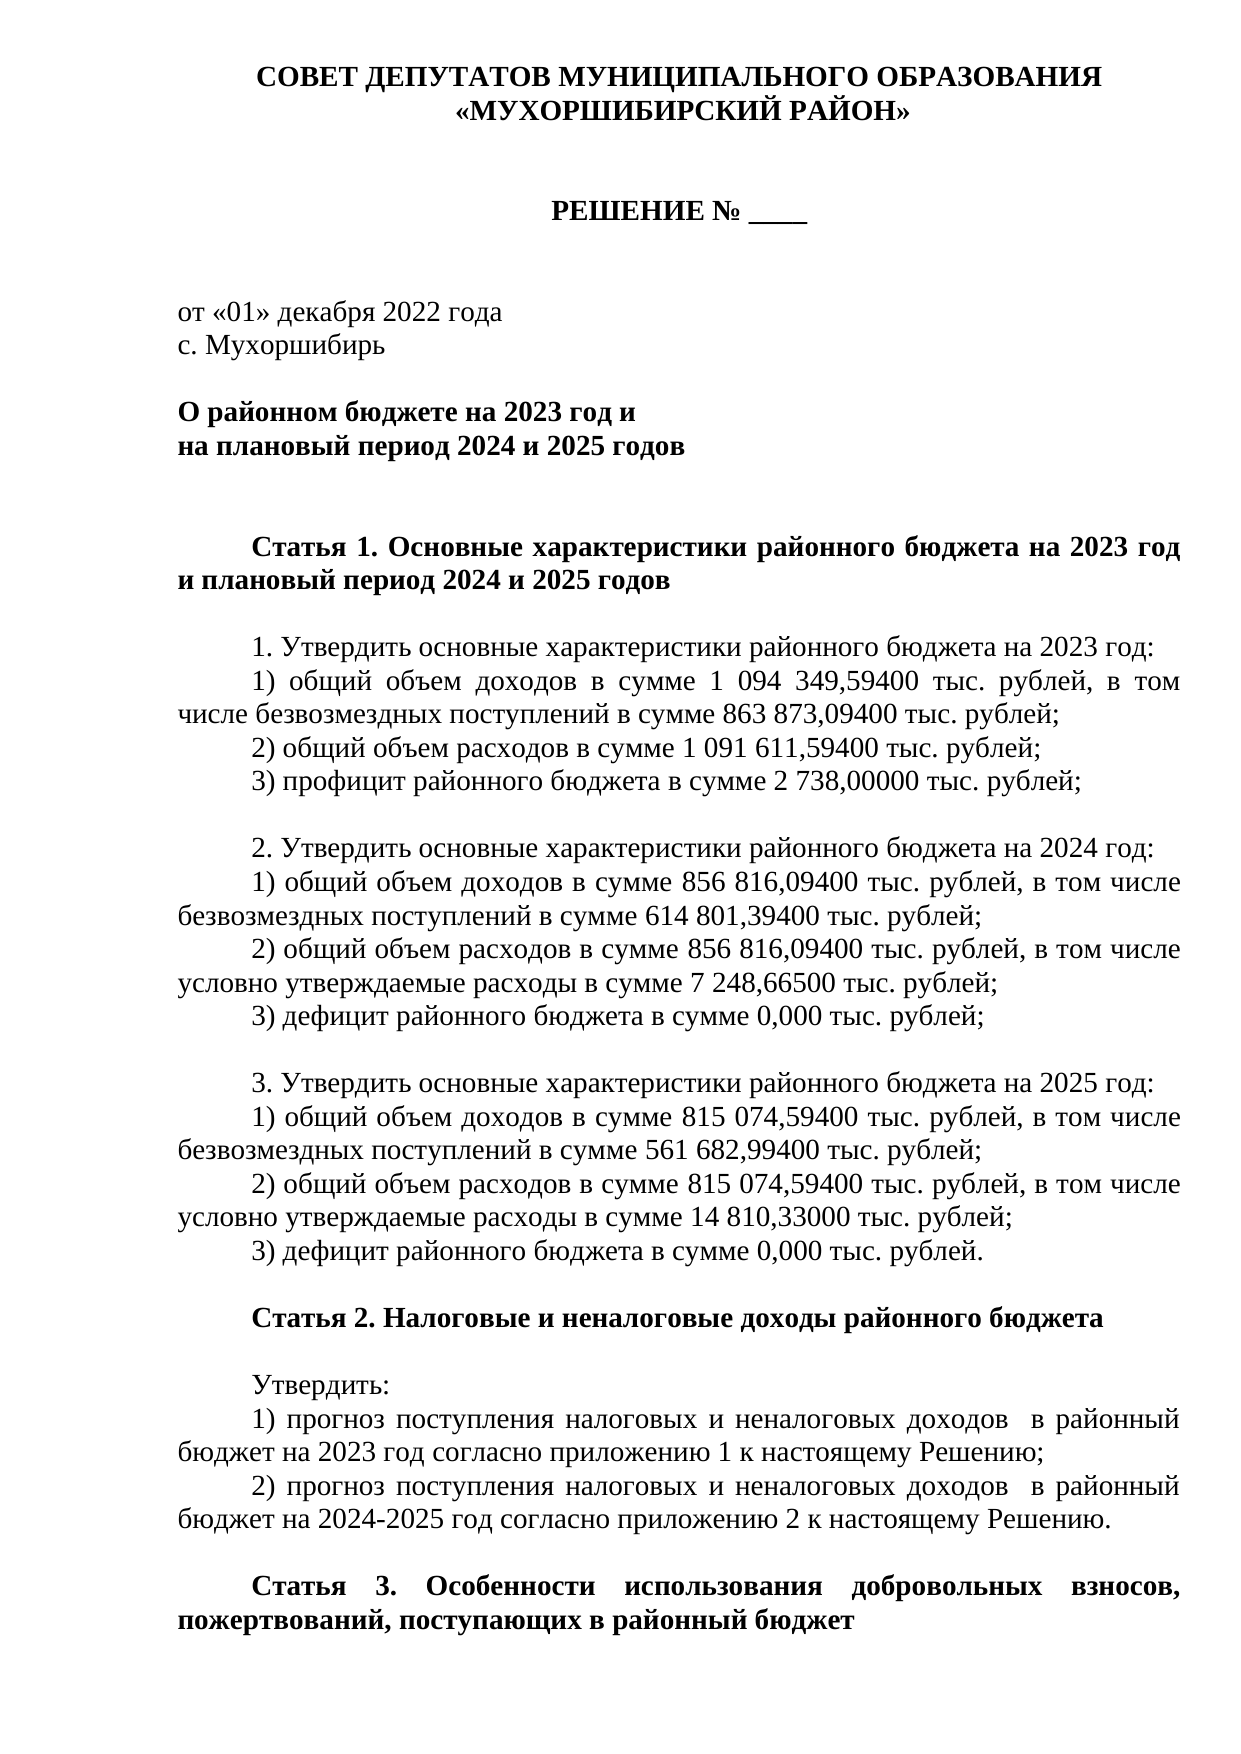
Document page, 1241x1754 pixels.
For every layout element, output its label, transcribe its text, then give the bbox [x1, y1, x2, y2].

text 1) общий объем доходов в сумме 856 816,09400 тыс. рублей, в том числе безвозмездных поступлений в сумме 614 801,39400 тыс. рублей; [177, 864, 1181, 931]
text 3) дефицит районного бюджета в сумме 0,000 тыс. рублей. [177, 1233, 1181, 1267]
text СОВЕТ ДЕПУТАТОВ МУНИЦИПАЛЬНОГО ОБРАЗОВАНИЯ [177, 59, 1181, 93]
text 2) общий объем расходов в сумме 856 816,09400 тыс. рублей, в том числе условно утверждаемые расходы в сумме 7 248,66500 тыс. рублей; [177, 931, 1181, 998]
text 3) профицит районного бюджета в сумме 2 738,00000 тыс. рублей; [177, 763, 1181, 797]
text О районном бюджете на 2023 год и [177, 394, 1181, 428]
text 1. Утвердить основные характеристики районного бюджета на 2023 год: [177, 629, 1181, 663]
text 1) прогноз поступления налоговых и неналоговых доходов в районный бюджет на 2023 год согласно приложению 1 к настоящему Решению; [177, 1401, 1181, 1468]
text 1) общий объем доходов в сумме 1 094 349,59400 тыс. рублей, в том числе безвозмездных поступлений в сумме 863 873,09400 тыс. рублей; [177, 663, 1181, 730]
text Статья 2. Налоговые и неналоговые доходы районного бюджета [177, 1300, 1181, 1334]
text 3) дефицит районного бюджета в сумме 0,000 тыс. рублей; [177, 998, 1181, 1032]
text РЕШЕНИЕ № ____ [177, 193, 1181, 227]
text 3. Утвердить основные характеристики районного бюджета на 2025 год: [177, 1065, 1181, 1099]
text 2) общий объем расходов в сумме 1 091 611,59400 тыс. рублей; [177, 730, 1181, 763]
text 2) прогноз поступления налоговых и неналоговых доходов в районный бюджет на 2024-2025 год согласно приложению 2 к настоящему Решению. [177, 1468, 1181, 1535]
text Статья 1. Основные характеристики районного бюджета на 2023 год и плановый период 2024 и 2025 годов [177, 529, 1181, 596]
text 2. Утвердить основные характеристики районного бюджета на 2024 год: [177, 831, 1181, 864]
text на плановый период 2024 и 2025 годов [177, 428, 1181, 462]
text Статья 3. Особенности использования добровольных взносов, пожертвований, поступающих в районный бюджет [177, 1568, 1181, 1636]
text 2) общий объем расходов в сумме 815 074,59400 тыс. рублей, в том числе условно утверждаемые расходы в сумме 14 810,33000 тыс. рублей; [177, 1166, 1181, 1233]
text 1) общий объем доходов в сумме 815 074,59400 тыс. рублей, в том числе безвозмездных поступлений в сумме 561 682,99400 тыс. рублей; [177, 1099, 1181, 1166]
text Утвердить: [177, 1367, 1181, 1401]
text «МУХОРШИБИРСКИЙ РАЙОН» [177, 93, 1181, 126]
text от «01» декабря 2022 года [177, 294, 1181, 327]
text с. Мухоршибирь [177, 327, 1181, 361]
